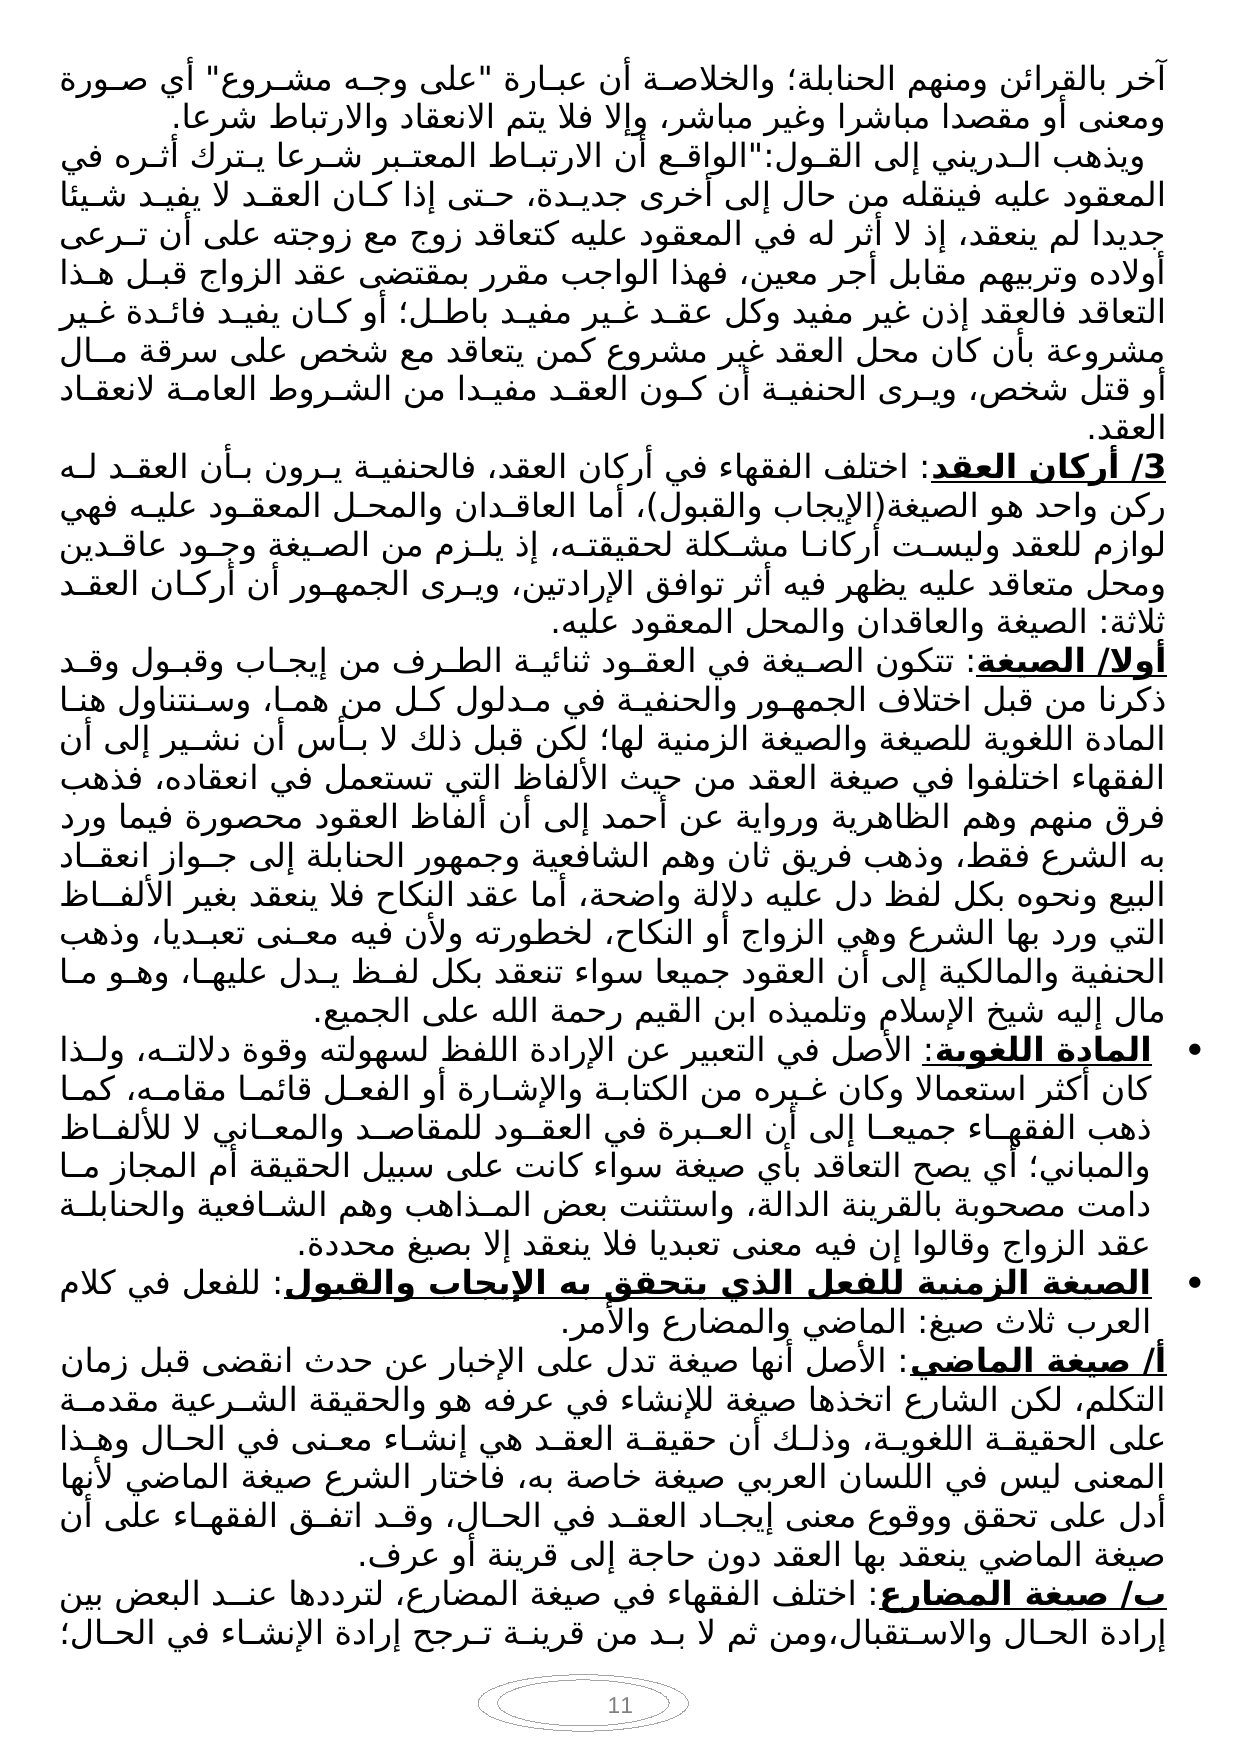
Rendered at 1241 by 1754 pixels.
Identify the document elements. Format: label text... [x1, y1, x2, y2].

list الصيغة الزمنية للفعل الذي يتحقق به الإيجاب والقبول: للفعل في كلام العرب ثلاث صيغ: الماضي والمضارع والأمر. [59, 1263, 1189, 1341]
text أولا/ الصيغة: تتكون الصيغة في العقود ثنائية الطرف من إيجاب وقبول وقد ذكرنا من قبل اختلاف الجمهور والحنفية في مدلول كل من هما، وسنتناول هنا المادة اللغوية للصيغة والصيغة الزمنية لها؛ لكن قبل ذلك لا بأس أن نشير إلى أن الفقهاء اختلفوا في صيغة العقد من حيث الألفاظ التي تستعمل في انعقاده، فذهب فرق منهم وهم الظاهرية ورواية عن أحمد إلى أن ألفاظ العقود محصورة فيما ورد به الشرع فقط، وذهب فريق ثان وهم الشافعية وجمهور الحنابلة إلى جواز انعقاد البيع ونحوه بكل لفظ دل عليه دلالة واضحة، أما عقد النكاح فلا ينعقد بغير الألفاظ التي ورد بها الشرع وهي الزواج أو النكاح، لخطورته ولأن فيه معنى تعبديا، وذهب الحنفية والمالكية إلى أن العقود جميعا سواء تنعقد بكل لفظ يدل عليها، وهو ما مال إليه شيخ الإسلام وتلميذه ابن القيم رحمة الله على الجميع. [59, 642, 1167, 1030]
text ويذهب الدريني إلى القول:"الواقع أن الارتباط المعتبر شرعا يترك أثره في المعقود عليه فينقله من حال إلى أخرى جديدة، حتى إذا كان العقد لا يفيد شيئا جديدا لم ينعقد، إذ لا أثر له في المعقود عليه كتعاقد زوج مع زوجته على أن ترعى أولاده وتربيهم مقابل أجر معين، فهذا الواجب مقرر بمقتضى عقد الزواج قبل هذا التعاقد فالعقد إذن غير مفيد وكل عقد غير مفيد باطل؛ أو كان يفيد فائدة غير مشروعة بأن كان محل العقد غير مشروع كمن يتعاقد مع شخص على سرقة مال أو قتل شخص، ويرى الحنفية أن كون العقد مفيدا من الشروط العامة لانعقاد العقد. [59, 137, 1167, 448]
list المادة اللغوية: الأصل في التعبير عن الإرادة اللفظ لسهولته وقوة دلالته، ولذا كان أكثر استعمالا وكان غيره من الكتابة والإشارة أو الفعل قائما مقامه، كما ذهب الفقهاء جميعا إلى أن العبرة في العقود للمقاصد والمعاني لا للألفاظ والمباني؛ أي يصح التعاقد بأي صيغة سواء كانت على سبيل الحقيقة أم المجاز ما دامت مصحوبة بالقرينة الدالة، واستثنت بعض المذاهب وهم الشافعية والحنابلة عقد الزواج وقالوا إن فيه معنى تعبديا فلا ينعقد إلا بصيغ محددة. [59, 1030, 1189, 1263]
text أ/ صيغة الماضي: الأصل أنها صيغة تدل على الإخبار عن حدث انقضى قبل زمان التكلم، لكن الشارع اتخذها صيغة للإنشاء في عرفه هو والحقيقة الشرعية مقدمة على الحقيقة اللغوية، وذلك أن حقيقة العقد هي إنشاء معنى في الحال وهذا المعنى ليس في اللسان العربي صيغة خاصة به، فاختار الشرع صيغة الماضي لأنها أدل على تحقق ووقوع معنى إيجاد العقد في الحال، وقد اتفق الفقهاء على أن صيغة الماضي ينعقد بها العقد دون حاجة إلى قرينة أو عرف. [59, 1341, 1167, 1574]
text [59, 1574, 1167, 1652]
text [59, 59, 1167, 137]
text 3/ أركان العقد: اختلف الفقهاء في أركان العقد، فالحنفية يرون بأن العقد له ركن واحد هو الصيغة(الإيجاب والقبول)، أما العاقدان والمحل المعقود عليه فهي لوازم للعقد وليست أركانا مشكلة لحقيقته، إذ يلزم من الصيغة وجود عاقدين ومحل متعاقد عليه يظهر فيه أثر توافق الإرادتين، ويرى الجمهور أن أركان العقد ثلاثة: الصيغة والعاقدان والمحل المعقود عليه. [59, 448, 1167, 642]
